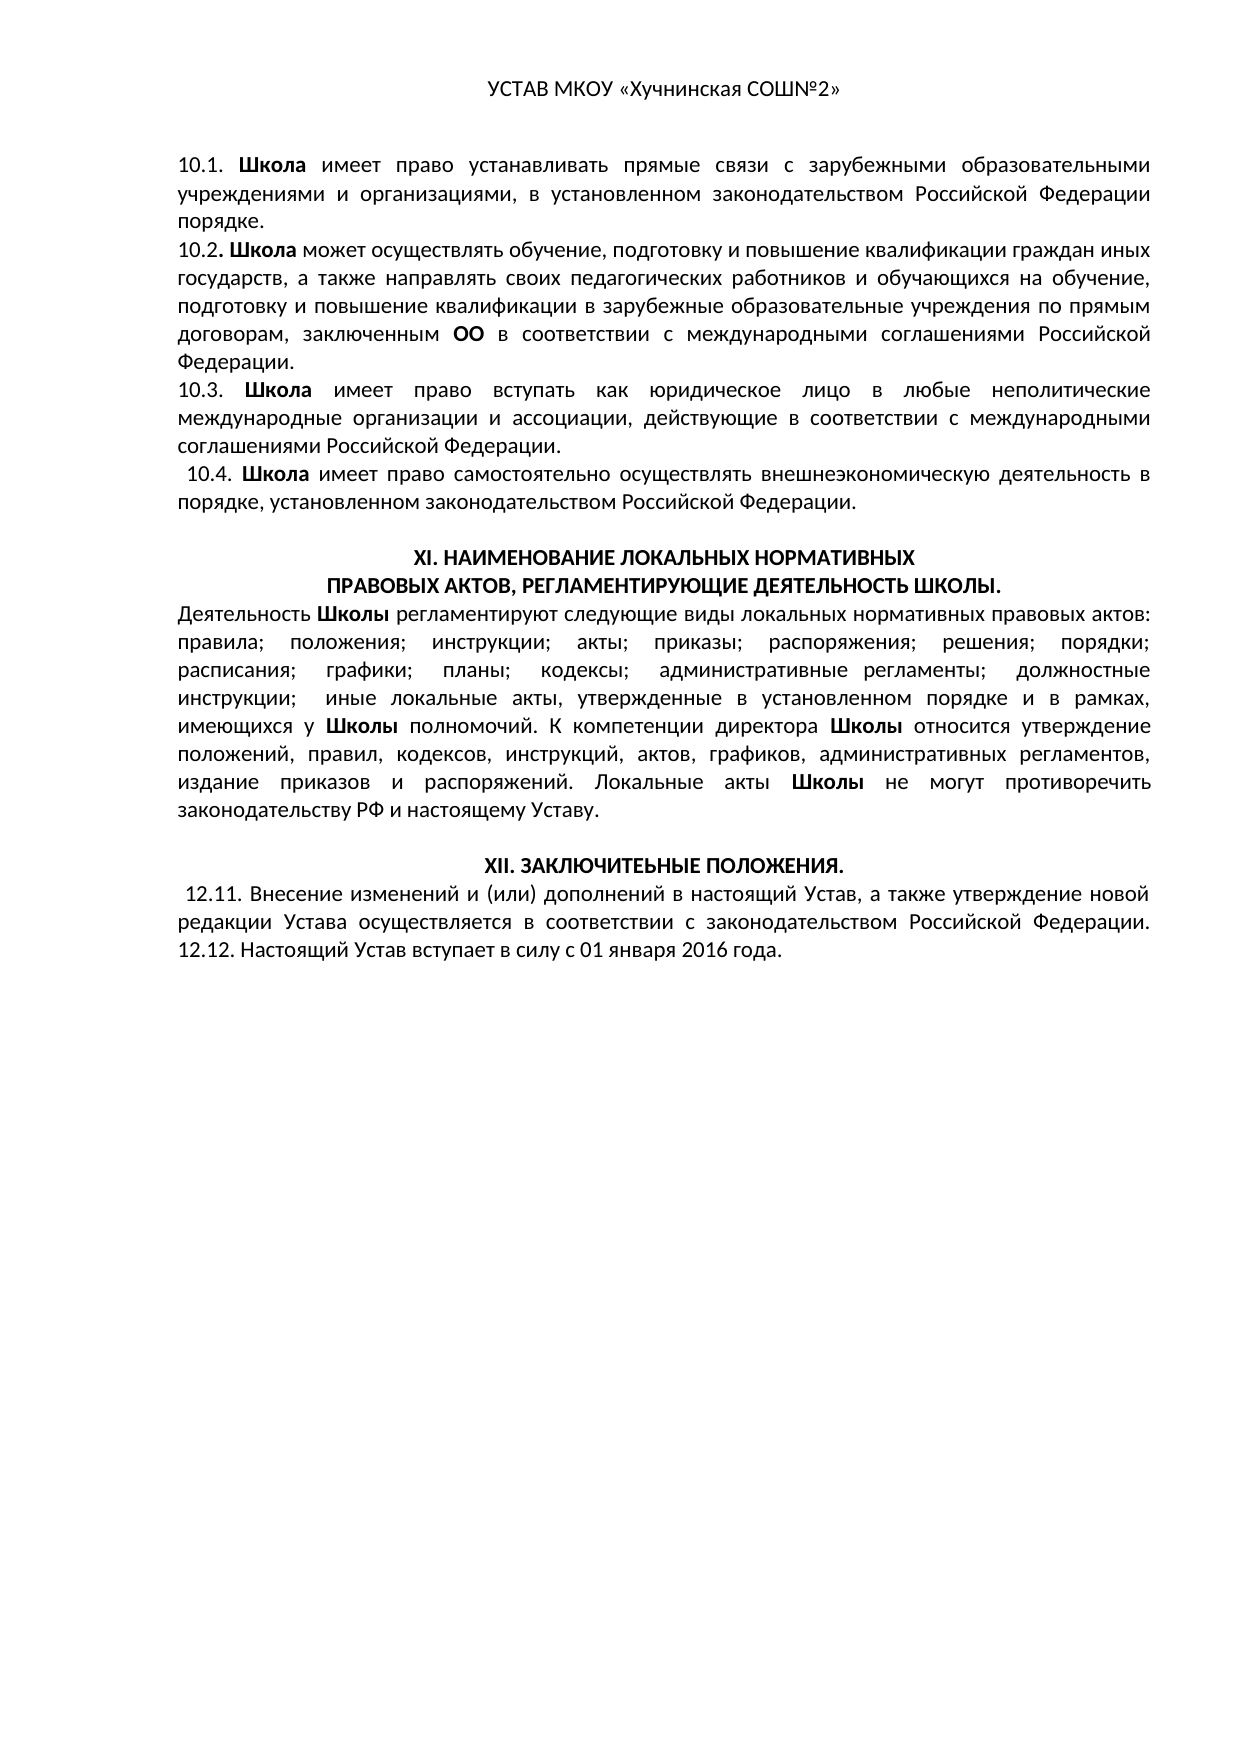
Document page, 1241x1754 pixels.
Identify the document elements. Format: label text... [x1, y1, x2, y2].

text 10.3. Школа имеет право вступать как юридическое лицо в любые неполитические международные организации и ассоциации, действующие в соответствии с международными соглашениями Российской Федерации. [177, 375, 1152, 459]
text XI. НАИМЕНОВАНИЕ ЛОКАЛЬНЫХ НОРМАТИВНЫХ [177, 543, 1152, 571]
text ПРАВОВЫХ АКТОВ, РЕГЛАМЕНТИРУЮЩИЕ ДЕЯТЕЛЬНОСТЬ ШКОЛЫ. [177, 571, 1152, 599]
text 10.2. Школа может осуществлять обучение, подготовку и повышение квалификации граждан иных государств, а также направлять своих педагогических работников и обучающихся на обучение, подготовку и повышение квалификации в зарубежные образовательные учреждения по прямым договорам, заключенным ОО в соответствии с международными соглашениями Российской Федерации. [177, 235, 1152, 375]
text 12.11. Внесение изменений и (или) дополнений в настоящий Устав, а также утверждение новой редакции Устава осуществляется в соответствии с законодательством Российской Федерации. 12.12. Настоящий Устав вступает в силу с 01 января 2016 года. [177, 879, 1152, 963]
text 10.4. Школа имеет право самостоятельно осуществлять внешнеэкономическую деятельность в порядке, установленном законодательством Российской Федерации. [177, 459, 1152, 515]
text 10.1. Школа имеет право устанавливать прямые связи с зарубежными образовательными учреждениями и организациями, в установленном законодательством Российской Федерации порядке. [177, 151, 1152, 235]
text XII. ЗАКЛЮЧИТЕЬНЫЕ ПОЛОЖЕНИЯ. [177, 851, 1152, 879]
text Деятельность Школы регламентируют следующие виды локальных нормативных правовых актов: правила; положения; инструкции; акты; приказы; распоряжения; решения; порядки; расписания; графики; планы; кодексы; административные регламенты; должностные инструкции; иные локальные акты, утвержденные в установленном порядке и в рамках, имеющихся у Школы полномочий. К компетенции директора Школы относится утверждение положений, правил, кодексов, инструкций, актов, графиков, административных регламентов, издание приказов и распоряжений. Локальные акты Школы не могут противоречить законодательству РФ и настоящему Уставу. [177, 599, 1152, 823]
